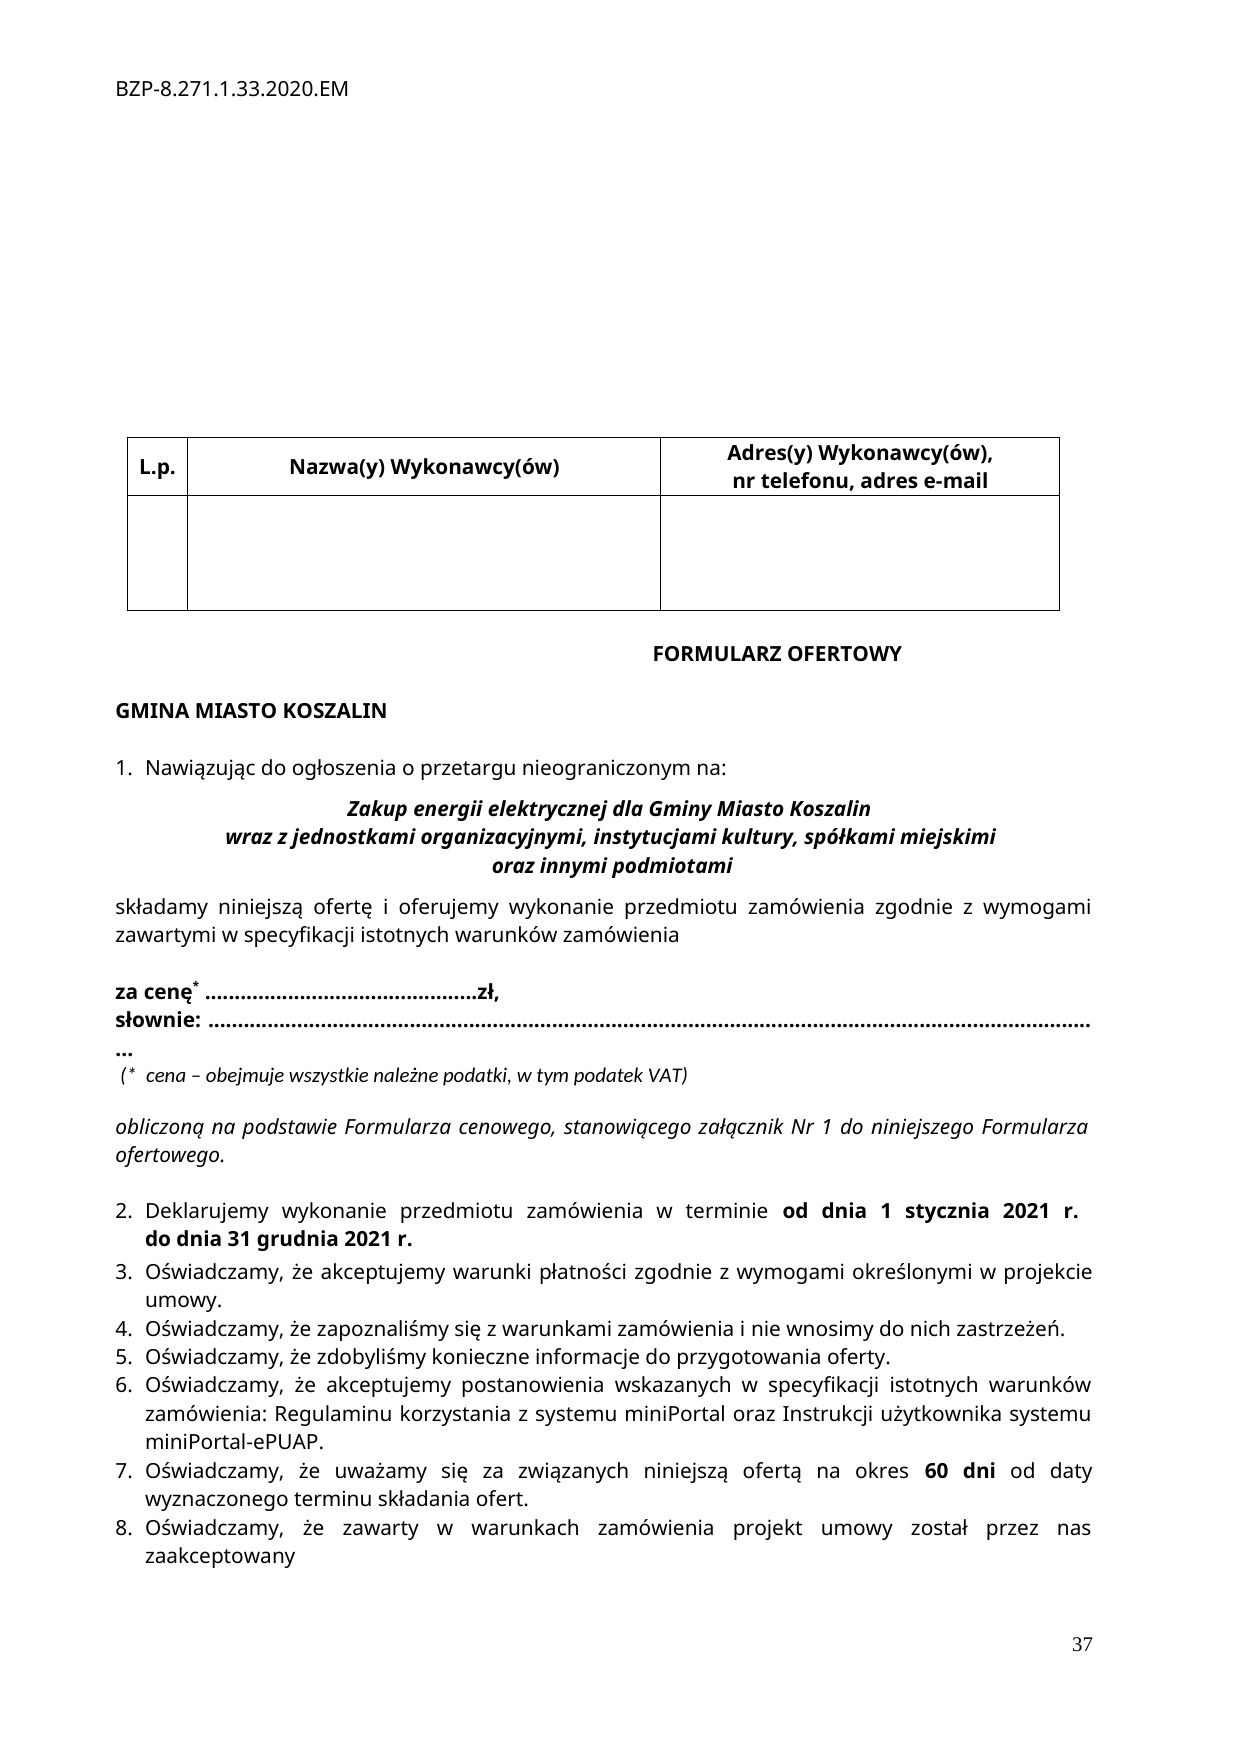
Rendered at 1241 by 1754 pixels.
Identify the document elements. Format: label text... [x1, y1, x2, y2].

table_cell [128, 496, 187, 610]
title FORMULARZ OFERTOWY [115, 639, 1092, 668]
text składamy niniejszą ofertę i oferujemy wykonanie przedmiotu zamówienia zgodnie z wymogami zawartymi w specyfikacji istotnych warunków zamówienia [115, 892, 1092, 949]
list Oświadczamy, że akceptujemy warunki płatności zgodnie z wymogami określonymi w projekcie umowy. [115, 1257, 1092, 1314]
list Oświadczamy, że akceptujemy postanowienia wskazanych w specyfikacji istotnych warunków zamówienia: Regulaminu korzystania z systemu miniPortal oraz Instrukcji użytkownika systemu miniPortal-ePUAP. [115, 1371, 1092, 1456]
text (* cena – obejmuje wszystkie należne podatki, w tym podatek VAT) [115, 1062, 1092, 1088]
table_header Adres(y) Wykonawcy(ów), nr telefonu, adres e-mail [661, 438, 1059, 495]
list Oświadczamy, że uważamy się za związanych niniejszą ofertą na okres 60 dni od daty wyznaczonego terminu składania ofert. [115, 1456, 1092, 1513]
text za cenę* ..............................................zł, [115, 977, 1092, 1006]
table_header Nazwa(y) Wykonawcy(ów) [188, 438, 660, 495]
list Oświadczamy, że zdobyliśmy konieczne informacje do przygotowania oferty. [115, 1342, 1092, 1371]
list Nawiązując do ogłoszenia o przetargu nieograniczonym na: [115, 753, 1092, 782]
table_cell [661, 496, 1059, 610]
text słownie: ........................................................................................................................................................ [115, 1006, 1092, 1062]
list Deklarujemy wykonanie przedmiotu zamówienia w terminie od dnia 1 stycznia 2021 r. do dnia 31 grudnia 2021 r. [115, 1196, 1092, 1253]
table_header L.p. [128, 438, 187, 495]
text obliczoną na podstawie Formularza cenowego, stanowiącego załącznik Nr 1 do niniejszego Formularza ofertowego. [115, 1112, 1092, 1169]
subtitle GMINA MIASTO KOSZALIN [115, 696, 1092, 725]
text Zakup energii elektrycznej dla Gminy Miasto Koszalin wraz z jednostkami organizacyjnymi, instytucjami kultury, spółkami miejskimi oraz innymi podmiotami [134, 794, 1092, 879]
list Oświadczamy, że zapoznaliśmy się z warunkami zamówienia i nie wnosimy do nich zastrzeżeń. [115, 1314, 1092, 1342]
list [115, 1513, 1092, 1569]
table_cell [188, 496, 660, 610]
